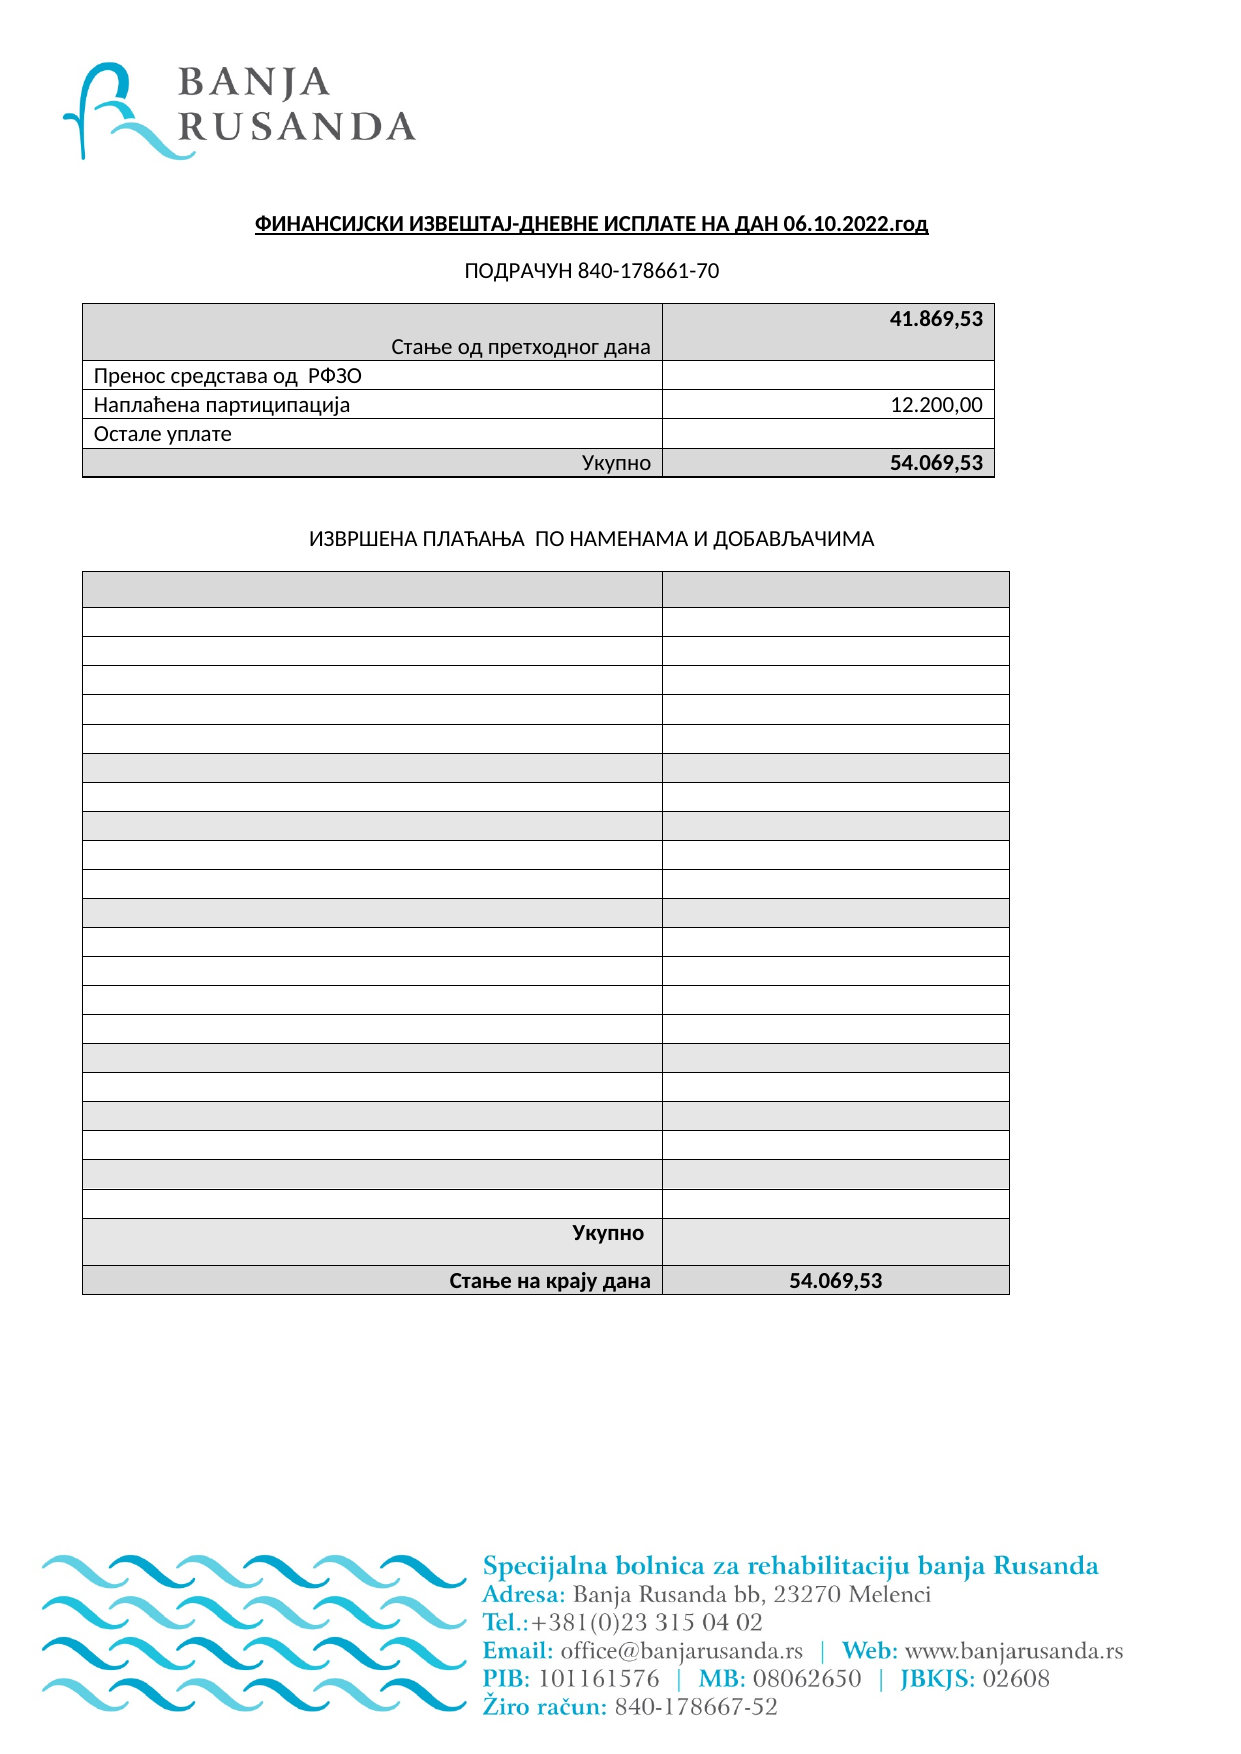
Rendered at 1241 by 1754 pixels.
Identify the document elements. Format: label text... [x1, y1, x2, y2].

table_cell [663, 812, 1009, 840]
table_cell [83, 841, 662, 869]
table_header 41.869,53 [663, 304, 994, 360]
table_cell [663, 695, 1009, 723]
picture [0, 1513, 1240, 1753]
table_cell [83, 695, 662, 723]
table_cell [83, 899, 662, 927]
table_cell [663, 1015, 1009, 1043]
picture [0, 0, 1240, 210]
table_cell [83, 928, 662, 956]
table_cell Укупно [83, 449, 662, 476]
table_cell [663, 608, 1009, 636]
table_cell [83, 1190, 662, 1217]
table_cell [83, 754, 662, 782]
table_cell [83, 1131, 662, 1159]
table_cell [83, 783, 662, 811]
table_cell [663, 725, 1009, 752]
table_cell [663, 1073, 1009, 1101]
table_cell [83, 957, 662, 985]
table_cell [663, 870, 1009, 898]
table_cell [663, 841, 1009, 869]
table_header [83, 572, 662, 607]
table_cell [83, 986, 662, 1014]
table_header Стање од претходног дана [83, 304, 662, 360]
table_cell [83, 608, 662, 636]
table_cell [663, 1219, 1009, 1265]
table_cell [83, 870, 662, 898]
table_cell [83, 637, 662, 665]
table_cell [663, 666, 1009, 694]
table_cell [663, 754, 1009, 782]
table_cell Наплаћена партиципација [83, 390, 662, 418]
table_cell [663, 1044, 1009, 1072]
table_cell [83, 1160, 662, 1188]
table_cell [663, 986, 1009, 1014]
table_cell 54.069,53 [663, 449, 994, 476]
table_cell [663, 419, 994, 447]
table_cell [663, 928, 1009, 956]
text ПОДРАЧУН 840-178661-70 [94, 256, 1090, 284]
table_cell Остале уплате [83, 419, 662, 447]
table_cell [663, 1102, 1009, 1130]
table_cell [663, 1190, 1009, 1217]
table_cell [83, 725, 662, 752]
table_cell [663, 361, 994, 389]
table_cell [663, 1160, 1009, 1188]
table_cell [83, 1102, 662, 1130]
table_cell [663, 783, 1009, 811]
table_cell Стање на крају дана [83, 1266, 662, 1294]
table_cell [663, 1131, 1009, 1159]
table_cell [83, 812, 662, 840]
table_cell 12.200,00 [663, 390, 994, 418]
table_cell [83, 1044, 662, 1072]
table_cell [83, 1073, 662, 1101]
text ФИНАНСИЈСКИ ИЗВЕШТАЈ-ДНЕВНЕ ИСПЛАТЕ НА ДАН 06.10.2022.год [94, 210, 1090, 237]
table_cell [663, 957, 1009, 985]
table_cell [663, 637, 1009, 665]
table_cell Пренос средстава од РФЗО [83, 361, 662, 389]
table_cell 54.069,53 [663, 1266, 1009, 1294]
table_cell Укупно [83, 1219, 662, 1265]
table_cell [83, 666, 662, 694]
text ИЗВРШЕНА ПЛАЋАЊА ПО НАМЕНАМА И ДОБАВЉАЧИМА [94, 524, 1090, 552]
table_cell [663, 899, 1009, 927]
table_cell [83, 1015, 662, 1043]
table_header [663, 572, 1009, 607]
